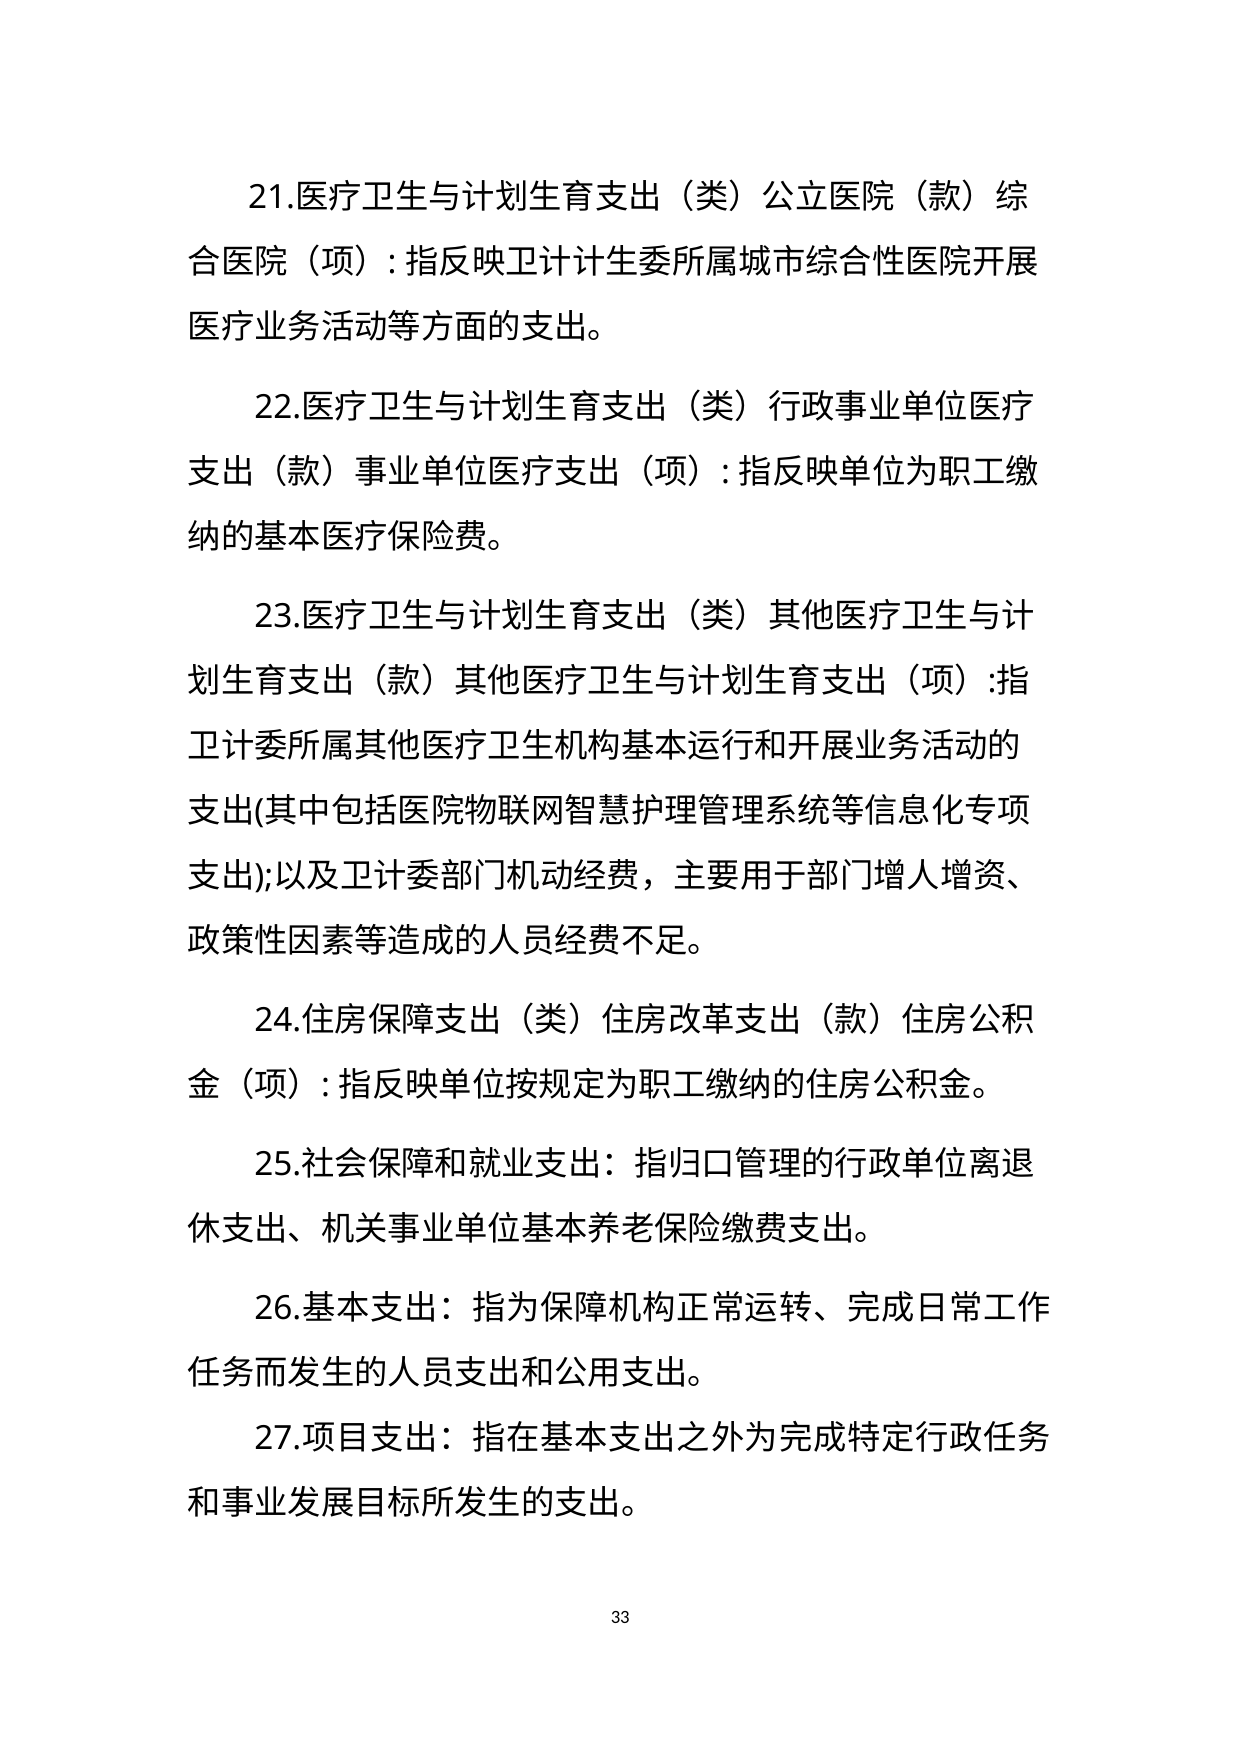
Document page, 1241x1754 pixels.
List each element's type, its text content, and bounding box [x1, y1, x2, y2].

text 26.基本支出：指为保障机构正常运转、完成日常工作任务而发生的人员支出和公用支出。 [187, 1273, 1053, 1403]
text 25.社会保障和就业支出：指归口管理的行政单位离退休支出、机关事业单位基本养老保险缴费支出。 [187, 1129, 1053, 1259]
text 21.医疗卫生与计划生育支出（类）公立医院（款）综合医院（项）: 指反映卫计计生委所属城市综合性医院开展医疗业务活动等方面的支出。 [187, 162, 1053, 357]
text 27.项目支出：指在基本支出之外为完成特定行政任务和事业发展目标所发生的支出。 [187, 1403, 1053, 1533]
text 24.住房保障支出（类）住房改革支出（款）住房公积金（项）: 指反映单位按规定为职工缴纳的住房公积金。 [187, 984, 1053, 1114]
text 23.医疗卫生与计划生育支出（类）其他医疗卫生与计划生育支出（款）其他医疗卫生与计划生育支出（项）:指卫计委所属其他医疗卫生机构基本运行和开展业务活动的支出(其中包括医院物联网智慧护理管理系统等信息化专项支出);以及卫计委部门机动经费，主要用于部门增人增资、政策性因素等造成的人员经费不足。 [187, 580, 1053, 970]
text 22.医疗卫生与计划生育支出（类）行政事业单位医疗支出（款）事业单位医疗支出（项）: 指反映单位为职工缴纳的基本医疗保险费。 [187, 371, 1053, 566]
